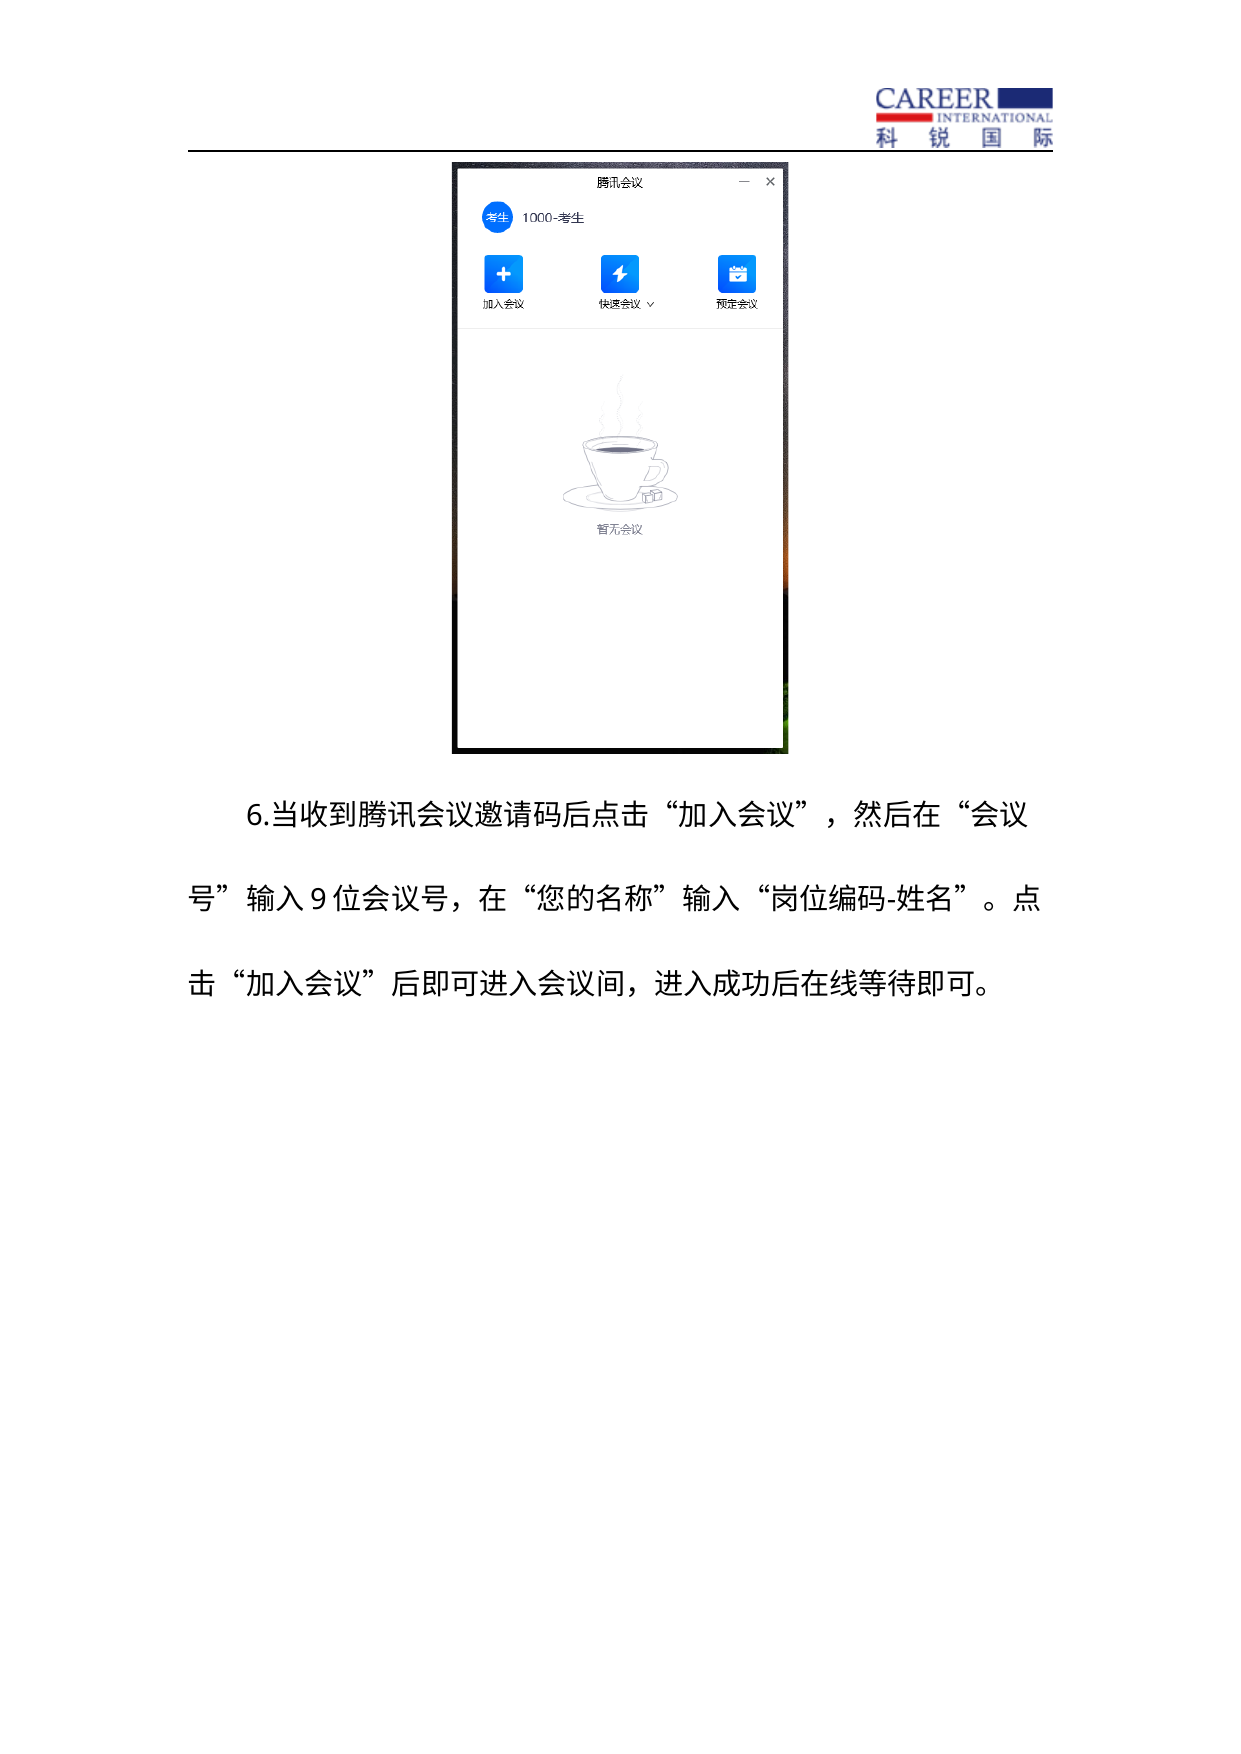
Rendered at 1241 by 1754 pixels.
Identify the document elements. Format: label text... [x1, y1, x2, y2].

text 6.当收到腾讯会议邀请码后点击“加入会议”，然后在“会议号”输入9位会议号，在“您的名称”输入“岗位编码-姓名”。点击“加入会议”后即可进入会议间，进入成功后在线等待即可。 [187, 780, 1053, 1014]
picture [451, 162, 789, 754]
picture [876, 88, 1053, 148]
